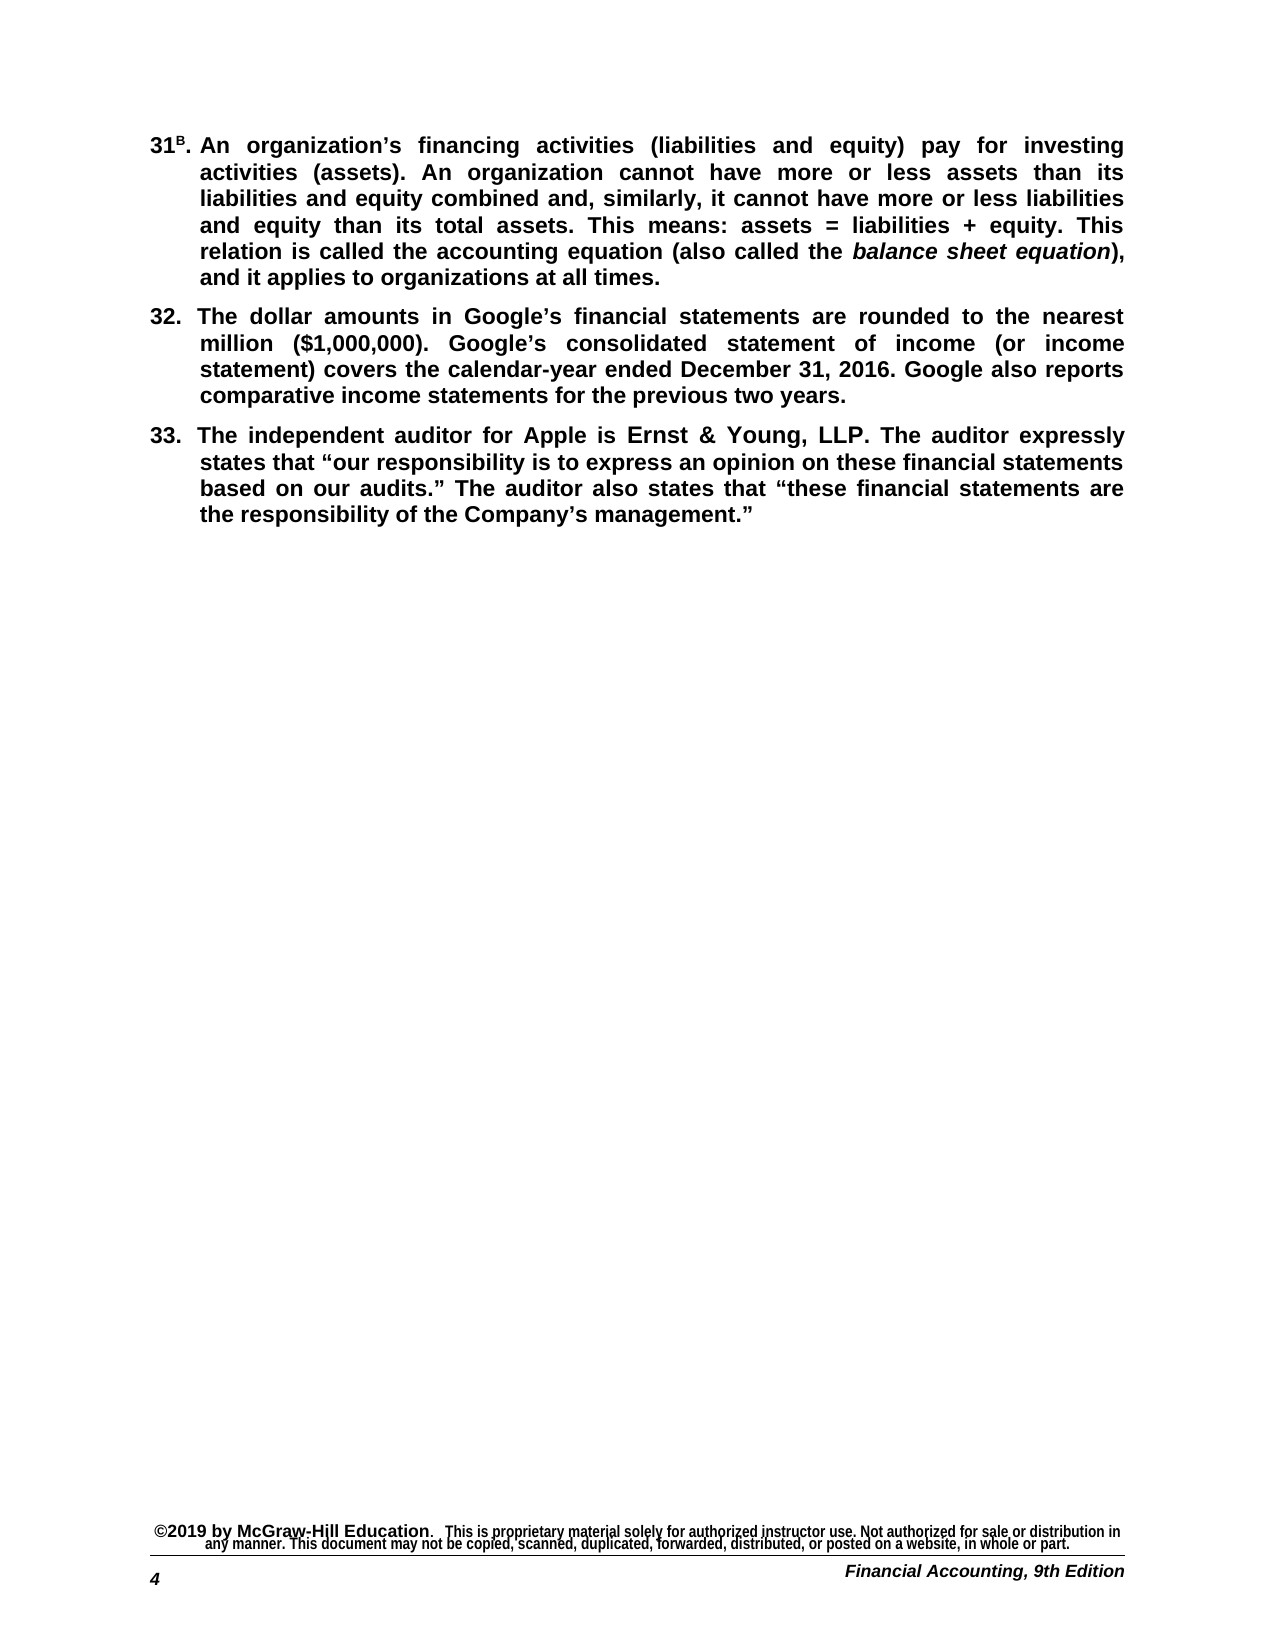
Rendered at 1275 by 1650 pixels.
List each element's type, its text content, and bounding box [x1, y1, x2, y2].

list 32. The dollar amounts in Google’s financial statements are rounded to the nearest million ($1,000,000). Google’s consolidated statement of income (or income statement) covers the calendar-year ended December 31, 2016. Google also reports comparative income statements for the previous two years. [150, 303, 1125, 408]
text 31B. An organization’s financing activities (liabilities and equity) pay for investing activities (assets). An organization cannot have more or less assets than its liabilities and equity combined and, similarly, it cannot have more or less liabilities and equity than its total assets. This means: assets = liabilities + equity. This relation is called the accounting equation (also called the balance sheet equation), and it applies to organizations at all times. [150, 132, 1125, 291]
list 33. The independent auditor for Apple is Ernst & Young, LLP. The auditor expressly states that “our responsibility is to express an opinion on these financial statements based on our audits.” The auditor also states that “these financial statements are the responsibility of the Company’s management.” [150, 421, 1125, 528]
